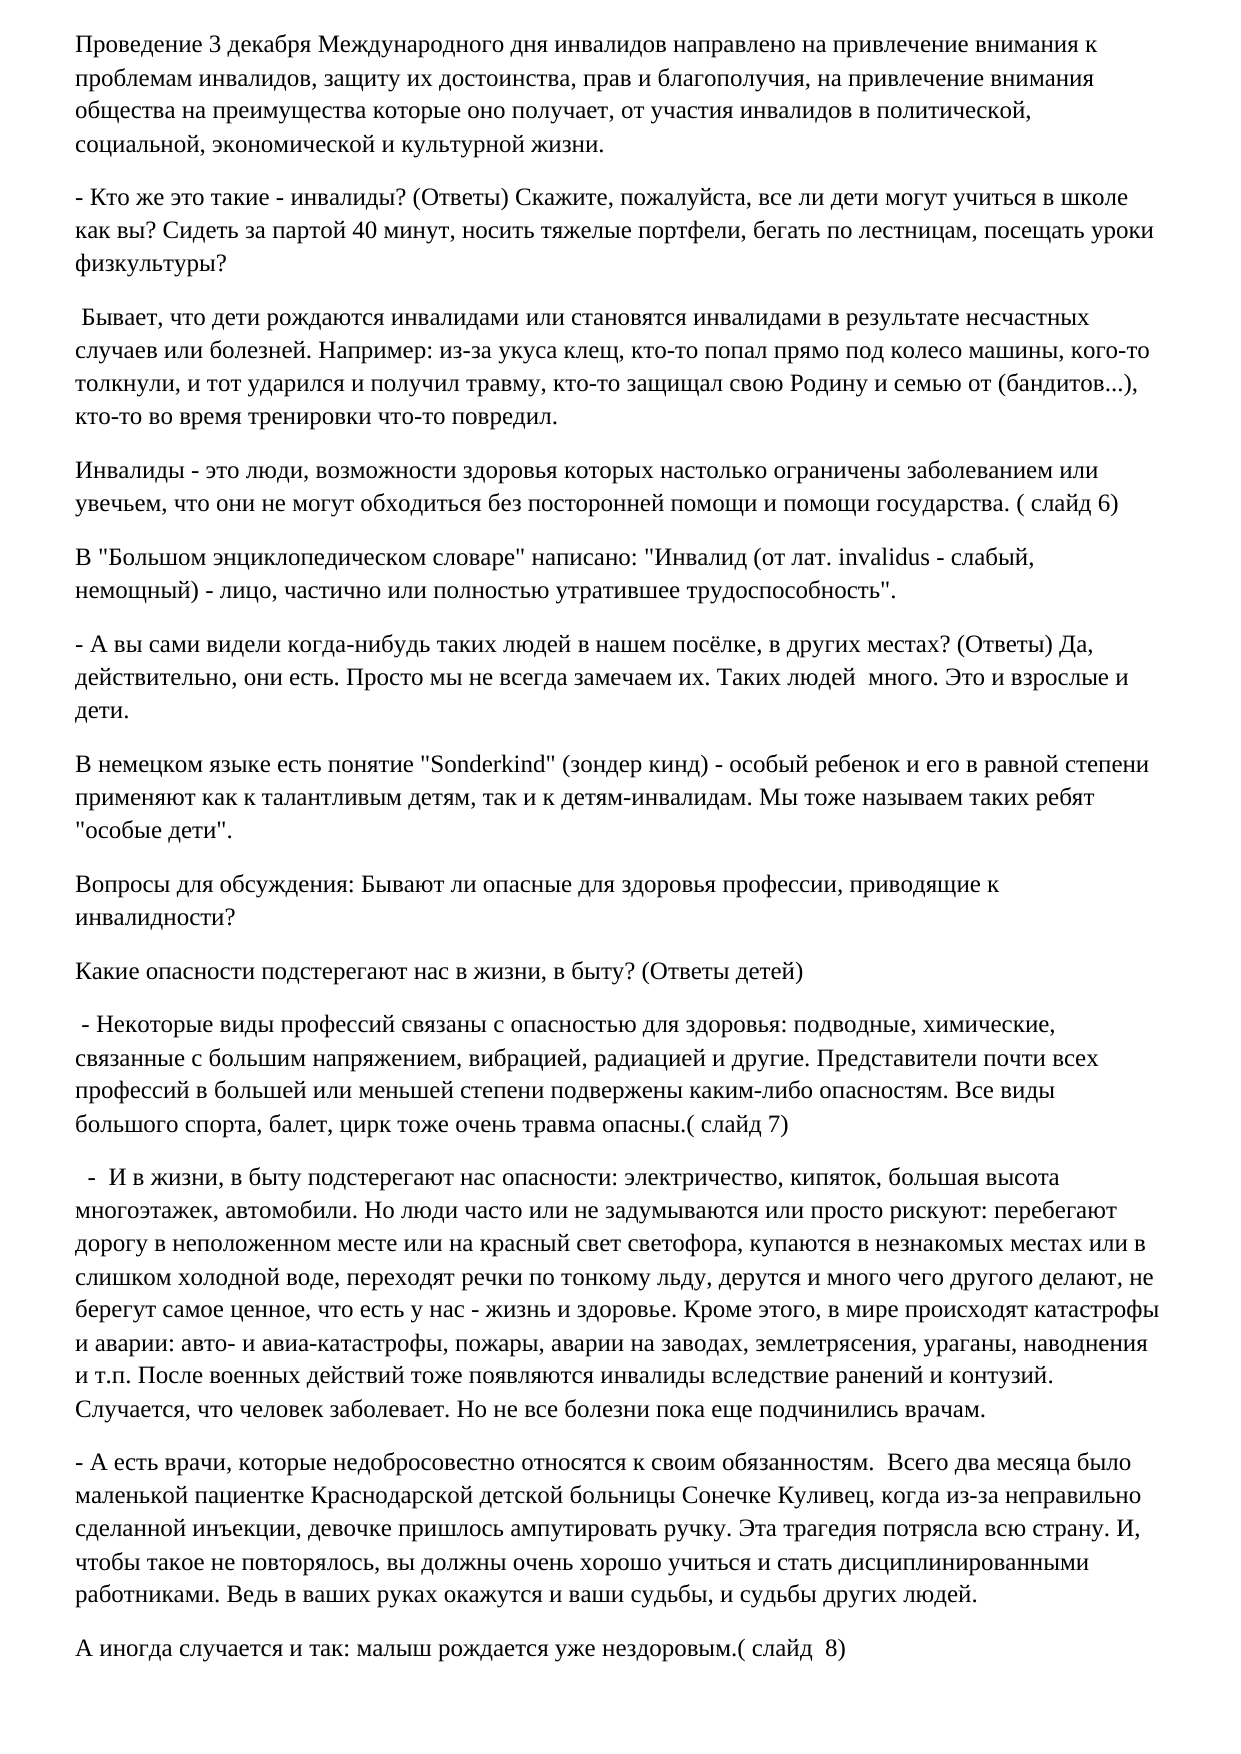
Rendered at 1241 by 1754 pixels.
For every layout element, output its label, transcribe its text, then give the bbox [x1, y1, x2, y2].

text - И в жизни, в быту подстерегают нас опасности: электричество, кипяток, большая высота многоэтажек, автомобили. Но люди часто или не задумываются или просто рискуют: перебегают дорогу в неположенном месте или на красный свет светофора, купаются в незнакомых местах или в слишком холодной воде, переходят речки по тонкому льду, дерутся и много чего другого делают, не берегут самое ценное, что есть у нас - жизнь и здоровье. Кроме этого, в мире происходят катастрофы и аварии: авто- и авиа-катастрофы, пожары, аварии на заводах, землетрясения, ураганы, наводнения и т.п. После военных действий тоже появляются инвалиды вследствие ранений и контузий. Случается, что человек заболевает. Но не все болезни пока еще подчинились врачам. [75, 1162, 1165, 1422]
text - А есть врачи, которые недобросовестно относятся к своим обязанностям. Всего два месяца было маленькой пациентке Краснодарской детской больницы Сонечке Куливец, когда из-за неправильно сделанной инъекции, девочке пришлось ампутировать ручку. Эта трагедия потрясла всю страну. И, чтобы такое не повторялось, вы должны очень хорошо учиться и стать дисциплинированными работниками. Ведь в ваших руках окажутся и ваши судьбы, и судьбы других людей. [75, 1447, 1165, 1608]
text В "Большом энциклопедическом словаре" написано: "Инвалид (от лат. invalidus - слабый, немощный) - лицо, частично или полностью утратившее трудоспособность". [75, 542, 1165, 604]
text - А вы сами видели когда-нибудь таких людей в нашем посёлке, в других местах? (Ответы) Да, действительно, они есть. Просто мы не всегда замечаем их. Таких людей много. Это и взрослые и дети. [75, 629, 1165, 724]
text Какие опасности подстерегают нас в жизни, в быту? (Ответы детей) [75, 956, 1165, 984]
text Инвалиды - это люди, возможности здоровья которых настолько ограничены заболеванием или увечьем, что они не могут обходиться без посторонней помощи и помощи государства. ( слайд 6) [75, 455, 1165, 517]
text Проведение 3 декабря Международного дня инвалидов направлено на привлечение внимания к проблемам инвалидов, защиту их достоинства, прав и благополучия, на привлечение внимания общества на преимущества которые оно получает, от участия инвалидов в политической, социальной, экономической и культурной жизни. [75, 29, 1165, 157]
text Вопросы для обсуждения: Бывают ли опасные для здоровья профессии, приводящие к инвалидности? [75, 869, 1165, 931]
text - Некоторые виды профессий связаны с опасностью для здоровья: подводные, химические, связанные с большим напряжением, вибрацией, радиацией и другие. Представители почти всех профессий в большей или меньшей степени подвержены каким-либо опасностям. Все виды большого спорта, балет, цирк тоже очень травма опасны.( слайд 7) [75, 1009, 1165, 1137]
text - Кто же это такие - инвалиды? (Ответы) Скажите, пожалуйста, все ли дети могут учиться в школе как вы? Сидеть за партой 40 минут, носить тяжелые портфели, бегать по лестницам, посещать уроки физкультуры? [75, 182, 1165, 277]
text В немецком языке есть понятие "Sonderkind" (зондер кинд) - особый ребенок и его в равной степени применяют как к талантливым детям, так и к детям-инвалидам. Мы тоже называем таких ребят "особые дети". [75, 749, 1165, 844]
text А иногда случается и так: малыш рождается уже нездоровым.( слайд 8) [75, 1633, 1165, 1662]
text Бывает, что дети рождаются инвалидами или становятся инвалидами в результате несчастных случаев или болезней. Например: из-за укуса клещ, кто-то попал прямо под колесо машины, кого-то толкнули, и тот ударился и получил травму, кто-то защищал свою Родину и семью от (бандитов...), кто-то во время тренировки что-то повредил. [75, 302, 1165, 430]
